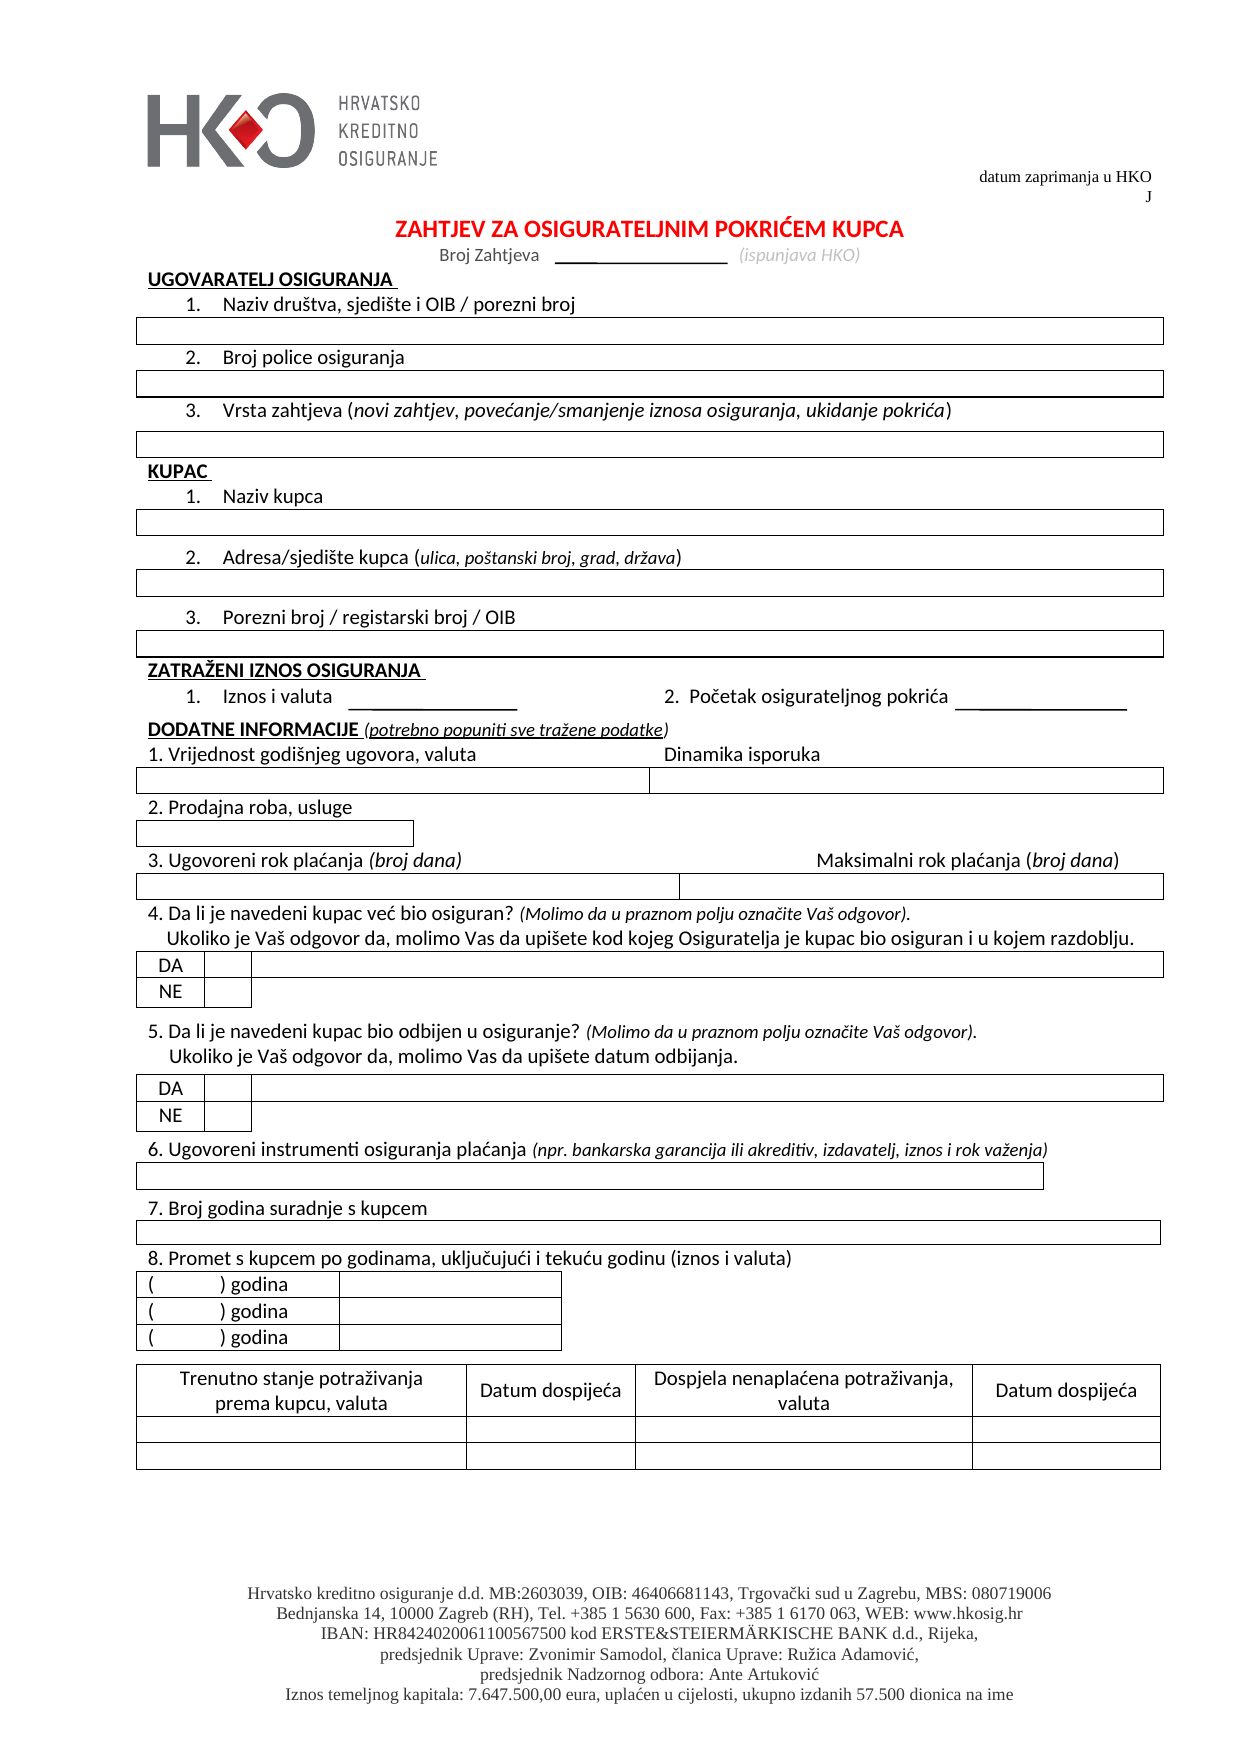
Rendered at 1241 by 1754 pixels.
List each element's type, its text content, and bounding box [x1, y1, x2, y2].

text DODATNE INFORMACIJE (potrebno popuniti sve tražene podatke) [148, 716, 1152, 741]
table_cell [340, 1325, 561, 1350]
list Adresa/sjedište kupca (ulica, poštanski broj, grad, država) [185, 544, 1152, 569]
list Naziv kupca [185, 483, 1152, 509]
text 3. Ugovoreni rok plaćanja (broj dana) Maksimalni rok plaćanja (broj dana) [148, 847, 1152, 872]
table_header [137, 318, 1163, 343]
table_header ( ) godina [137, 1272, 339, 1297]
list Iznos i valuta 2. Početak osigurateljnog pokrića [185, 683, 1152, 708]
text 6. Ugovoreni instrumenti osiguranja plaćanja (npr. bankarska garancija ili akreditiv, izdavatelj, iznos i rok važenja) [148, 1137, 1182, 1162]
table_cell [205, 978, 251, 1007]
text KUPAC [148, 458, 1152, 483]
table_header [137, 510, 1163, 535]
text Broj Zahtjeva (ispunjava HKO) [148, 243, 1152, 266]
table_header [137, 874, 679, 899]
text 2. Prodajna roba, usluge [148, 794, 1152, 819]
text 4. Da li je navedeni kupac već bio osiguran? (Molimo da u praznom polju označite Vaš odgovor). [148, 900, 1182, 925]
list Porezni broj / registarski broj / OIB [185, 604, 1152, 630]
table_cell NE [137, 978, 204, 1007]
text ZAHTJEV ZA OSIGURATELJNIM POKRIĆEM KUPCA [148, 213, 1152, 243]
table_cell [137, 1443, 466, 1468]
table_cell [467, 1443, 635, 1468]
table_header [680, 874, 1163, 899]
table_header [137, 631, 1163, 656]
table_header [650, 768, 1163, 793]
table_header [137, 768, 649, 793]
table_header [137, 570, 1163, 596]
table_header Datum dospijeća [973, 1365, 1160, 1416]
table_cell [467, 1417, 635, 1442]
table_header Dospjela nenaplaćena potraživanja, valuta [636, 1365, 972, 1416]
text Ukoliko je Vaš odgovor da, molimo Vas da upišete kod kojeg Osiguratelja je kupac bio osiguran i u kojem razdoblju. [148, 925, 1182, 951]
table_header [205, 952, 251, 977]
table_header [137, 821, 413, 846]
table_header [137, 1163, 1043, 1188]
list Vrsta zahtjeva (novi zahtjev, povećanje/smanjenje iznosa osiguranja, ukidanje pokrića) [185, 398, 1152, 423]
table_cell ( ) godina [137, 1298, 339, 1323]
table_header [340, 1272, 561, 1297]
table_cell [340, 1298, 561, 1323]
list Naziv društva, sjedište i OIB / porezni broj [185, 292, 1152, 317]
table_cell [636, 1443, 972, 1468]
text 5. Da li je navedeni kupac bio odbijen u osiguranje? (Molimo da u praznom polju označite Vaš odgovor). [148, 1018, 1182, 1044]
text 7. Broj godina suradnje s kupcem [148, 1195, 1152, 1220]
picture [147, 93, 437, 168]
text Ukoliko je Vaš odgovor da, molimo Vas da upišete datum odbijanja. [148, 1044, 1182, 1069]
text 1. Vrijednost godišnjeg ugovora, valuta Dinamika isporuka [148, 741, 1152, 767]
table_cell [636, 1417, 972, 1442]
table_header [205, 1075, 251, 1101]
text UGOVARATELJ OSIGURANJA [148, 266, 1152, 292]
table_header [252, 952, 1163, 977]
table_cell [973, 1417, 1160, 1442]
table_header Datum dospijeća [467, 1365, 635, 1416]
table_cell [137, 1417, 466, 1442]
table_cell [205, 1102, 251, 1131]
table_cell [973, 1443, 1160, 1468]
table_header [137, 432, 1163, 457]
table_cell NE [137, 1102, 204, 1131]
table_header [137, 1221, 1160, 1244]
text 8. Promet s kupcem po godinama, uključujući i tekuću godinu (iznos i valuta) [148, 1245, 1152, 1271]
table_header Trenutno stanje potraživanja prema kupcu, valuta [137, 1365, 466, 1416]
list Broj police osiguranja [185, 345, 1152, 370]
table_cell ( ) godina [137, 1325, 339, 1350]
table_header [137, 371, 1163, 396]
text ZATRAŽENI IZNOS OSIGURANJA [148, 658, 1152, 683]
table_header DA [137, 1075, 204, 1101]
table_header DA [137, 952, 204, 977]
table_header [252, 1075, 1163, 1101]
